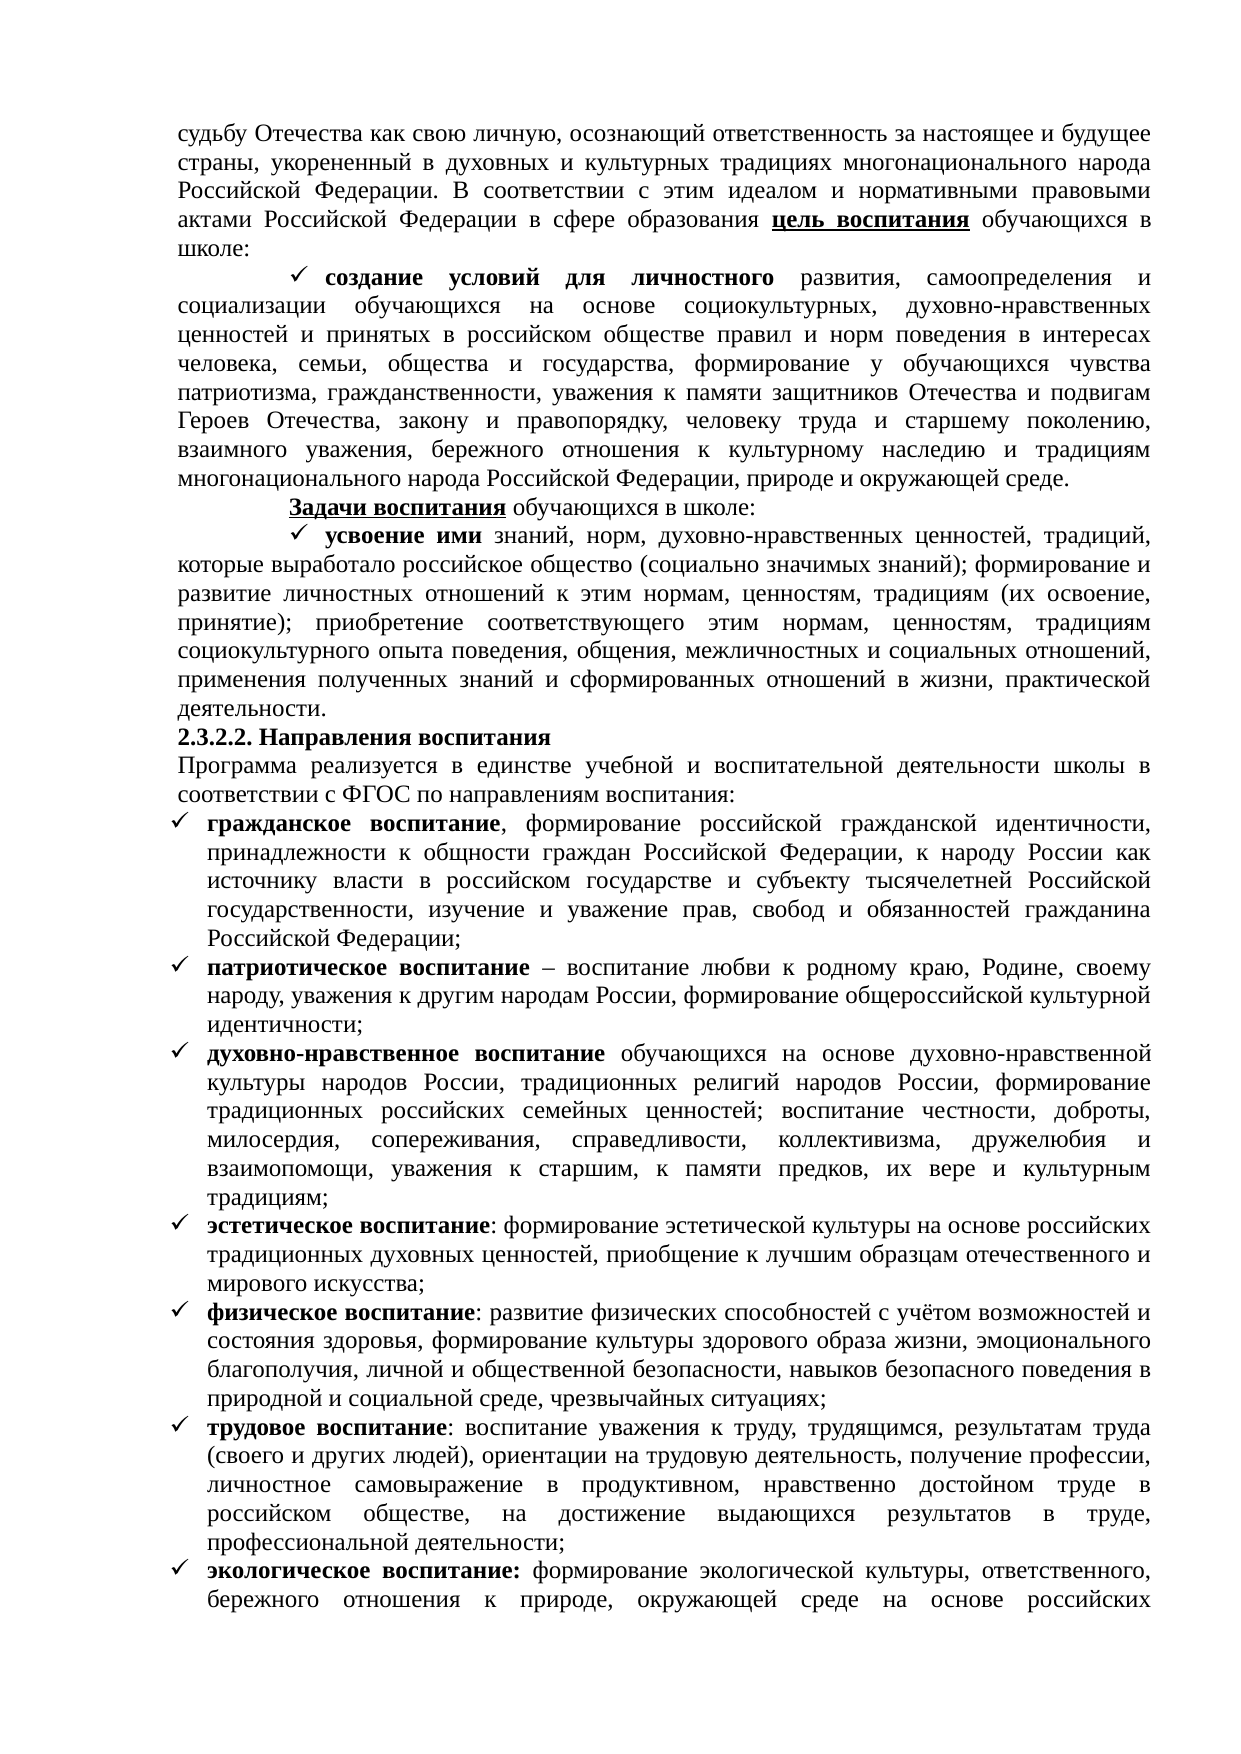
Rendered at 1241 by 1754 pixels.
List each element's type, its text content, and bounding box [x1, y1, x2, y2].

list гражданское воспитание, формирование российской гражданской идентичности, принадлежности к общности граждан Российской Федерации, к народу России как источнику власти в российском государстве и субъекту тысячелетней Российской государственности, изучение и уважение прав, свобод и обязанностей гражданина Российской Федерации; [169, 808, 1152, 952]
list трудовое воспитание: воспитание уважения к труду, трудящимся, результатам труда (своего и других людей), ориентации на трудовую деятельность, получение профессии, личностное самовыражение в продуктивном, нравственно достойном труде в российском обществе, на достижение выдающихся результатов в труде, профессиональной деятельности; [169, 1412, 1152, 1556]
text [177, 118, 1152, 262]
list создание условий для личностного развития, самоопределения и социализации обучающихся на основе социокультурных, духовно-нравственных ценностей и принятых в российском обществе правил и норм поведения в интересах человека, семьи, общества и государства, формирование у обучающихся чувства патриотизма, гражданственности, уважения к памяти защитников Отечества и подвигам Героев Отечества, закону и правопорядку, человеку труда и старшему поколению, взаимного уважения, бережного отношения к культурному наследию и традициям многонационального народа Российской Федерации, природе и окружающей среде. [177, 262, 1152, 492]
list физическое воспитание: развитие физических способностей с учётом возможностей и состояния здоровья, формирование культуры здорового образа жизни, эмоционального благополучия, личной и общественной безопасности, навыков безопасного поведения в природной и социальной среде, чрезвычайных ситуациях; [169, 1297, 1152, 1412]
text 2.3.2.2. Направления воспитания [177, 722, 1152, 751]
list эстетическое воспитание: формирование эстетической культуры на основе российских традиционных духовных ценностей, приобщение к лучшим образцам отечественного и мирового искусства; [169, 1211, 1152, 1297]
list усвоение ими знаний, норм, духовно-нравственных ценностей, традиций, которые выработало российское общество (социально значимых знаний); формирование и развитие личностных отношений к этим нормам, ценностям, традициям (их освоение, принятие); приобретение соответствующего этим нормам, ценностям, традициям социокультурного опыта поведения, общения, межличностных и социальных отношений, применения полученных знаний и сформированных отношений в жизни, практической деятельности. [177, 521, 1152, 722]
text Программа реализуется в единстве учебной и воспитательной деятельности школы в соответствии с ФГОС по направлениям воспитания: [177, 751, 1152, 808]
text Задачи воспитания обучающихся в школе: [177, 492, 1152, 521]
list духовно-нравственное воспитание обучающихся на основе духовно-нравственной культуры народов России, традиционных религий народов России, формирование традиционных российских семейных ценностей; воспитание честности, доброты, милосердия, сопереживания, справедливости, коллективизма, дружелюбия и взаимопомощи, уважения к старшим, к памяти предков, их вере и культурным традициям; [169, 1038, 1152, 1211]
list патриотическое воспитание – воспитание любви к родному краю, Родине, своему народу, уважения к другим народам России, формирование общероссийской культурной идентичности; [169, 952, 1152, 1038]
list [169, 1556, 1152, 1613]
